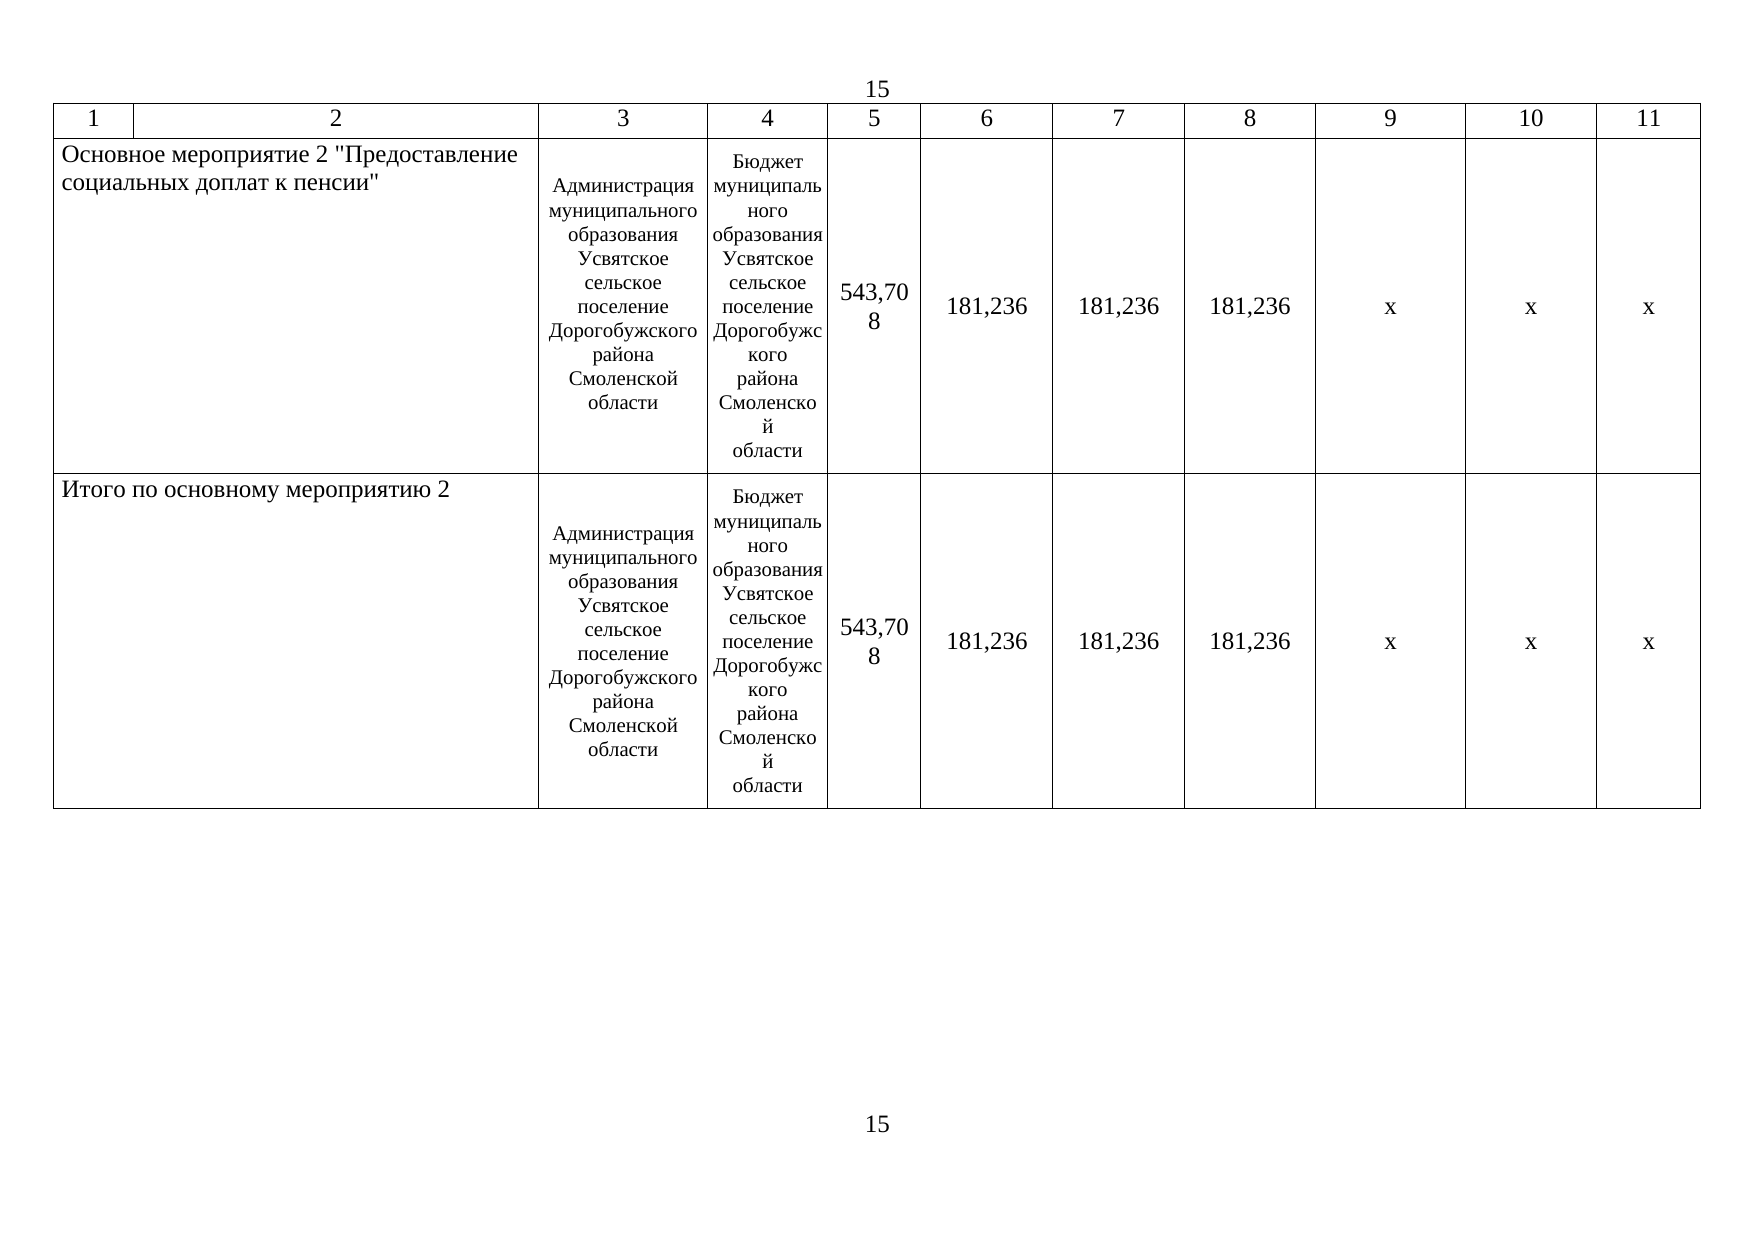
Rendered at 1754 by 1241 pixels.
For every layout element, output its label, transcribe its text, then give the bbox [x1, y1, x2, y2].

table_header 1 [54, 104, 133, 138]
table_cell 181,236 [1053, 474, 1184, 808]
table_header 8 [1185, 104, 1315, 138]
table_cell 543,708 [828, 474, 920, 808]
table_header 6 [921, 104, 1052, 138]
table_header 4 [708, 104, 827, 138]
table_cell Бюджет муниципаль ного образования Усвятское сельское поселение Дорогобужс кого района Смоленской области [708, 139, 827, 473]
table_header 10 [1466, 104, 1596, 138]
table_cell Бюджет муниципаль ного образования Усвятское сельское поселение Дорогобужс кого района Смоленской области [708, 474, 827, 808]
table_cell х [1316, 139, 1465, 473]
table_cell 181,236 [1185, 139, 1315, 473]
table_cell х [1466, 474, 1596, 808]
table_cell Итого по основному мероприятию 2 [54, 474, 538, 808]
table_cell Администрация муниципального образования Усвятское сельское поселение Дорогобужского района Смоленской области [539, 474, 707, 808]
table_cell 181,236 [1053, 139, 1184, 473]
table_header 9 [1316, 104, 1465, 138]
table_cell х [1597, 139, 1700, 473]
table_cell Основное мероприятие 2 "Предоставление социальных доплат к пенсии" [54, 139, 538, 473]
table_header 3 [539, 104, 707, 138]
table_header 5 [828, 104, 920, 138]
table_cell х [1316, 474, 1465, 808]
table_header 11 [1597, 104, 1700, 138]
table_header 7 [1053, 104, 1184, 138]
table_header 2 [134, 104, 538, 138]
table_cell х [1597, 474, 1700, 808]
table_cell 543,708 [828, 139, 920, 473]
table_cell 181,236 [921, 139, 1052, 473]
table_cell х [1466, 139, 1596, 473]
table_cell Администрация муниципального образования Усвятское сельское поселение Дорогобужского района Смоленской области [539, 139, 707, 473]
table_cell 181,236 [1185, 474, 1315, 808]
table_cell 181,236 [921, 474, 1052, 808]
